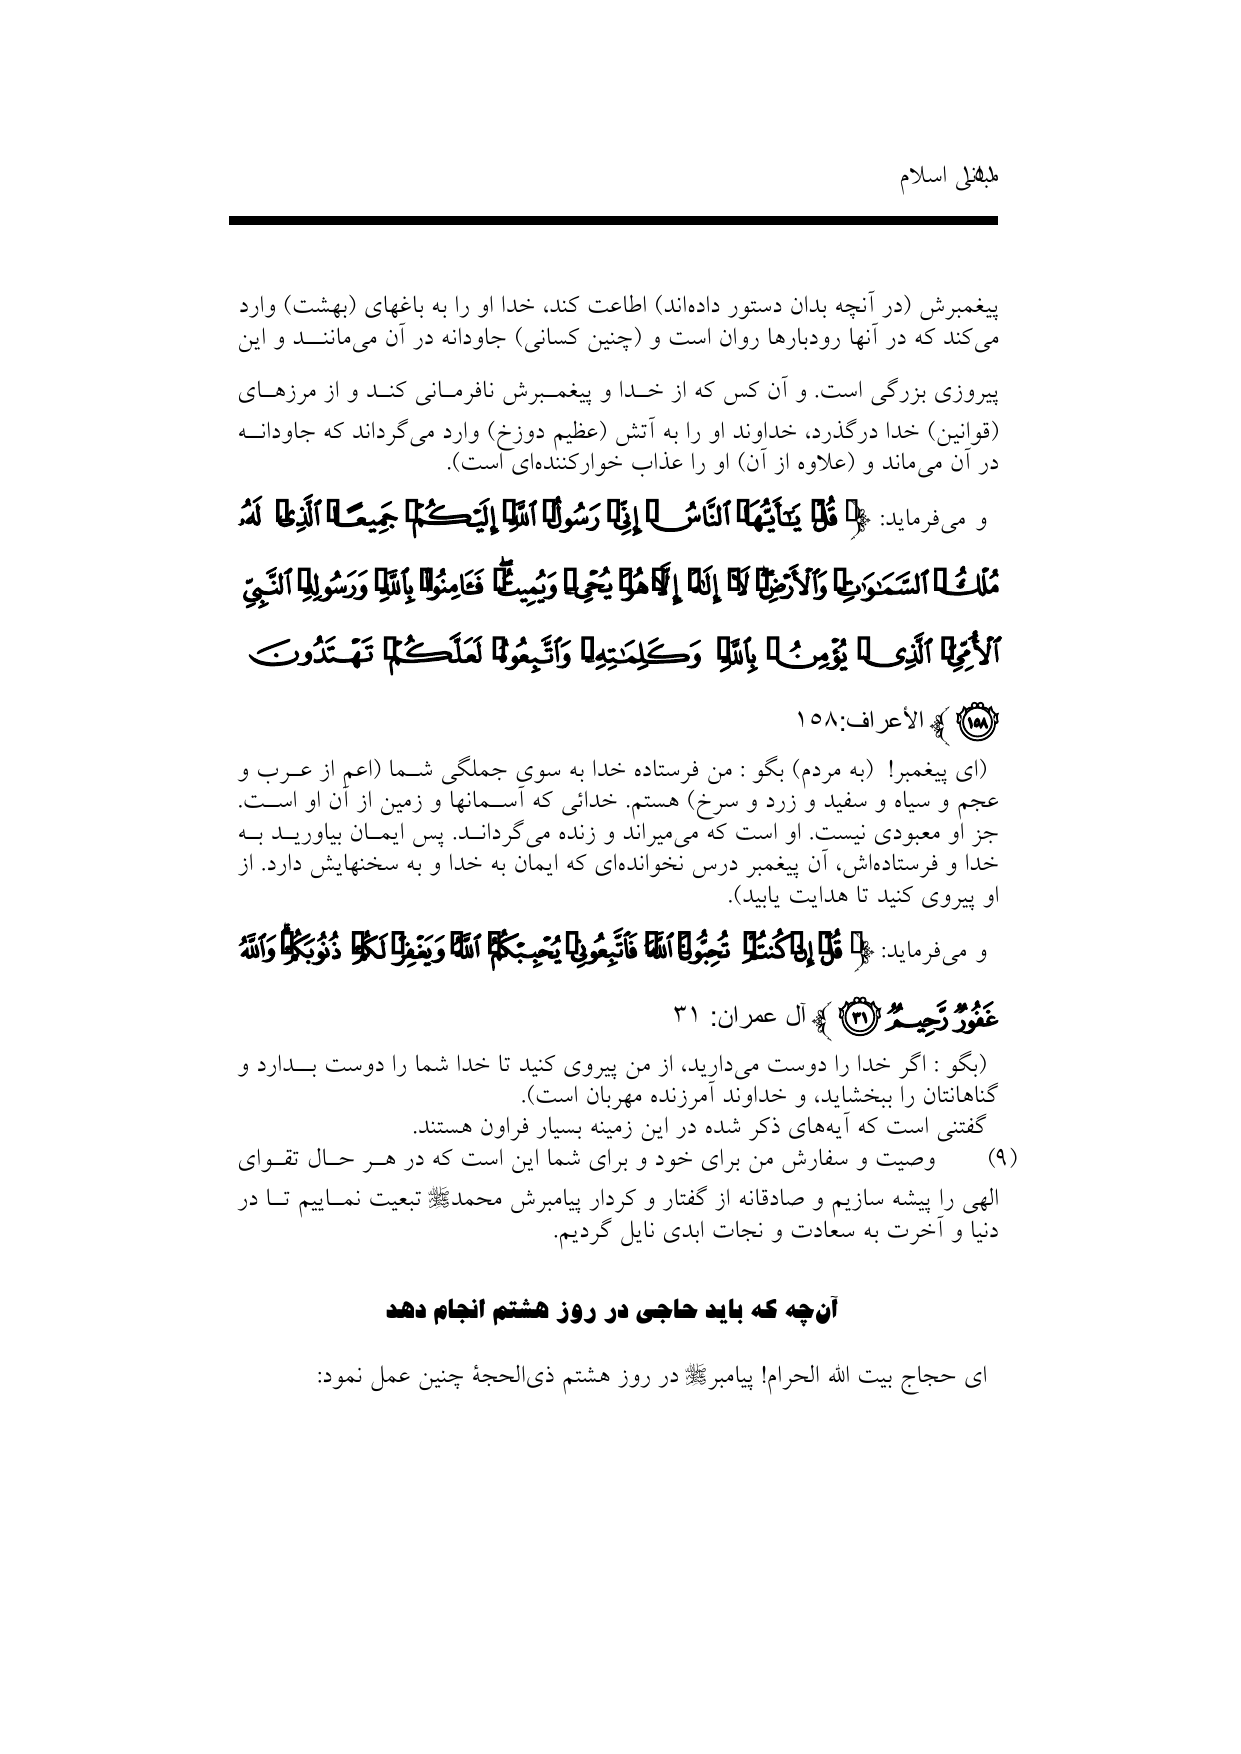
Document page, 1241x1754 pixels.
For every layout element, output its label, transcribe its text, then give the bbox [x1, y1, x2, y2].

text و می‌فرماید: ﭽ ﮢ ﮣ ﮤ ﮥ ﮦ ﮧ ﮨ ﮩ ﮪ ﮫ ﮬ ﮭ ﮮﮯ ﮰ ﮱ ﯓ ﯔ ﯕ ﯖﯗ ﯘ ﯙ ﯚ ﯛ ﯜ ﯝ ﯞ ﯟ ﯠ ﯡ ﯢ ﯣ ﯤﭼ الأعراف:١٥٨ [236, 484, 998, 754]
text (اي پيغمبر! (به مردم) بگو : من فرستاده خدا به سوي جملگي شما (اعم از عرب و عجم و سياه و سفيد و زرد و سرخ) هستم. خدائي كه آسمانها و زمين از آن او است. جز او معبودي نيست. او است كه مي‌ميراند و زنده مي‌گرداند. پس ايمان بياوريد به خدا و فرستاده‌اش، آن پيغمبر درس نخوانده‌اي كه ايمان به خدا و به سخنهايش دارد. از او پيروي كنيد تا هدايت يابيد). [236, 759, 998, 914]
subtitle آن‌چه‌ که‌ باید حاجی در روز هشتم انجام دهد [236, 1300, 998, 1327]
text ای حجاج بیت الله‌ الحرام! پیامبر در روز هشتم ذی‌الحجة چنین عمل نمود: [236, 1356, 998, 1394]
text و می‌فرماید: ﭽ ﭮ ﭯ ﭰ ﭱ ﭲ ﭳ ﭴ ﭵ ﭶ ﭷ ﭸﭹ ﭺ ﭻ ﭼ ﭽ ﭼ آل عمران: ٣١ [236, 916, 998, 1049]
text گفتنی است که‌ آیه‌های ذکر شده‌ در این زمینه‌ بسیار فراون هستند. [236, 1117, 998, 1146]
text (بگو : اگر خدا را دوست مي‌داريد، از من پيروي كنيد تا خدا شما را دوست بدارد و گناهانتان را ببخشايد، و خداوند آمرزنده مهربان است). [236, 1054, 998, 1114]
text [236, 295, 998, 482]
list وصیت و سفارش من برای خود و برای شما این است که‌ در هر حال تقوای الهی را پیشه‌ سازیم و صادقانه‌ از گفتار و کردار پیامبرش محمد تبعیت نماییم تا در دنیا و آخرت به‌ سعادت و نجات ابدی نایل گردیم. [236, 1148, 998, 1249]
